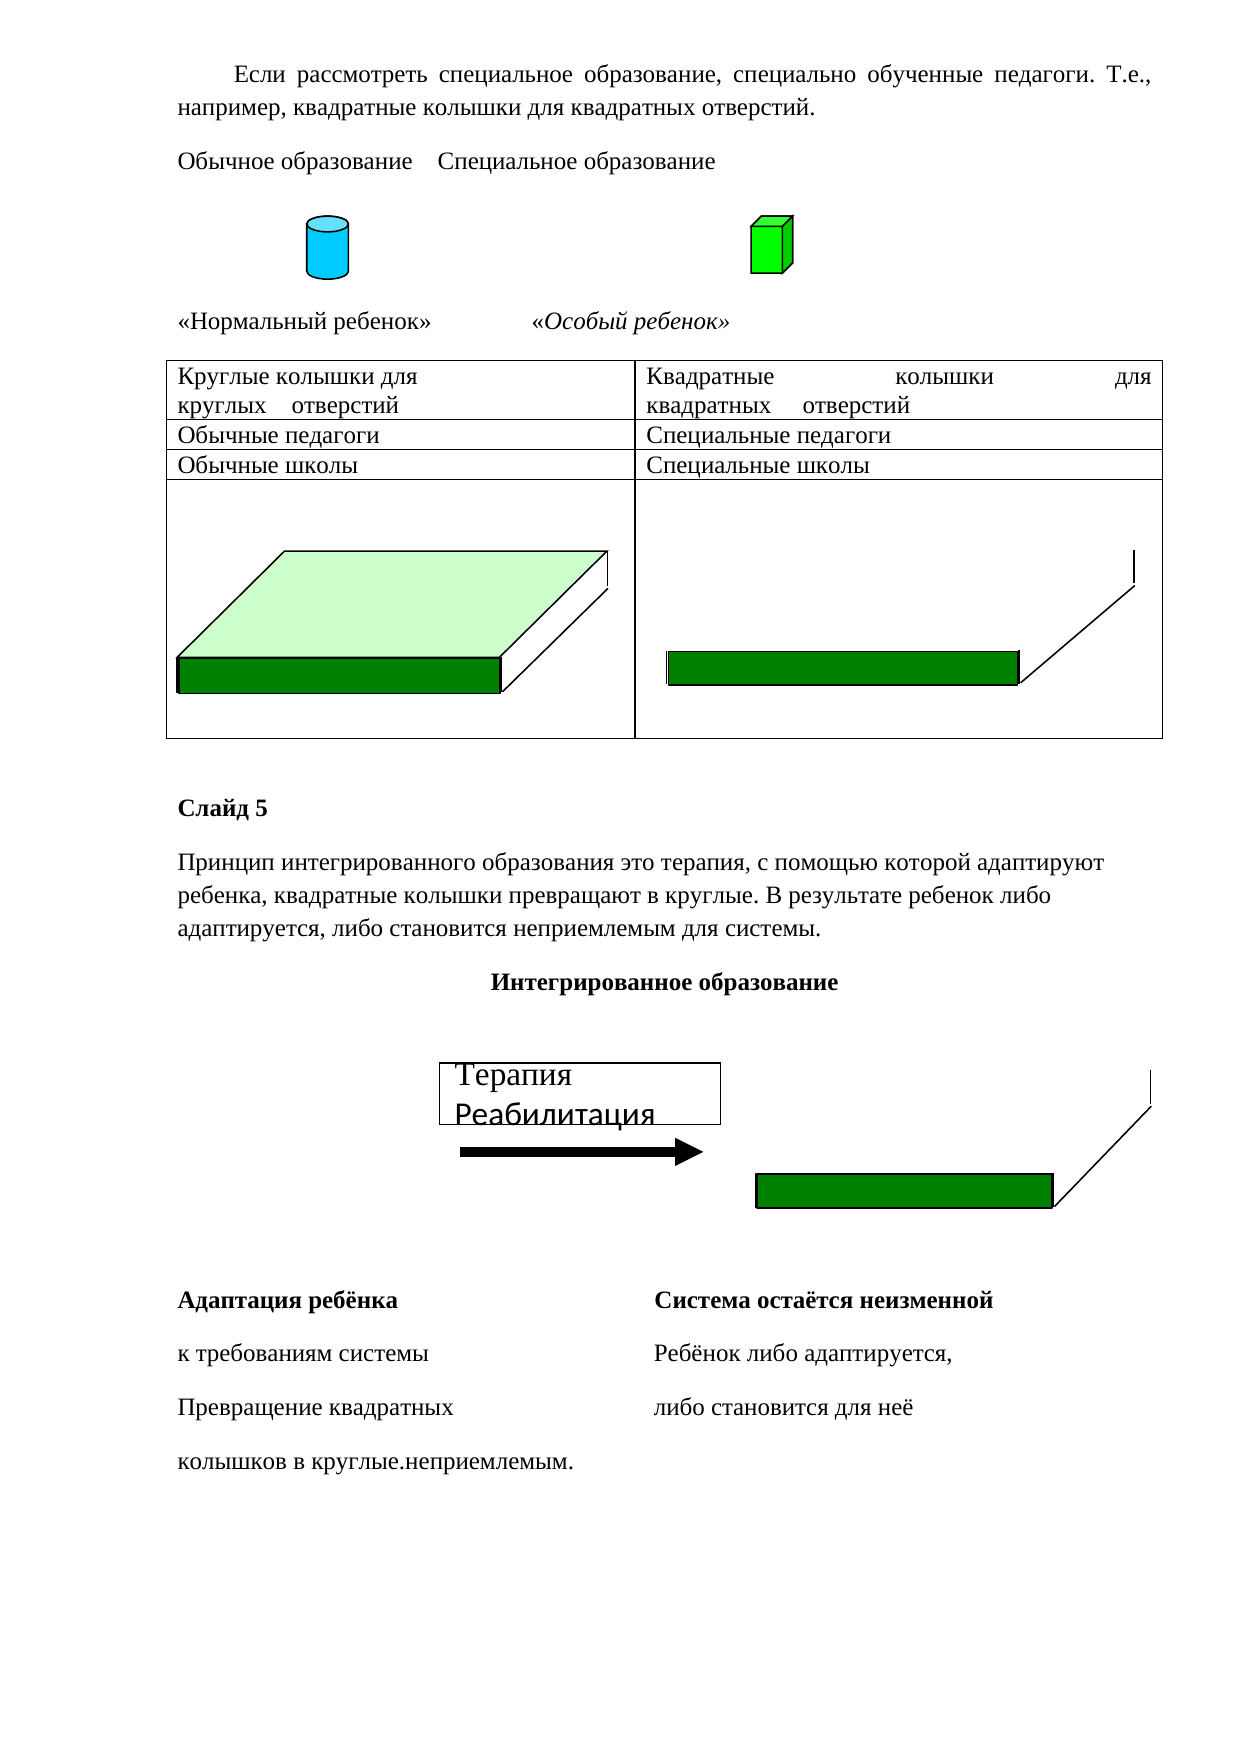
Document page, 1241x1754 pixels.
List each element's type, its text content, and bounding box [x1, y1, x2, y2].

table_cell [636, 480, 1162, 738]
table_header Круглые колышки для круглых отверстий [167, 361, 634, 419]
text Принцип интегрированного образования это терапия, с помощью которой адаптируют ребенка, квадратные колышки превращают в круглые. В результате ребенок либо адаптируется, либо становится неприемлемым для системы. [177, 847, 1152, 942]
table_cell Специальные школы [636, 450, 1162, 478]
text Превращение квадратных либо становится для неё [177, 1392, 1152, 1421]
text Если рассмотреть специальное образование, специально обученные педагоги. Т.е., например, квадратные колышки для квадратных отверстий. [177, 59, 1152, 121]
text Обычное образование Специальное образование [177, 146, 1152, 175]
table_cell Обычные школы [167, 450, 634, 478]
text Адаптация ребёнка Система остаётся неизменной [177, 1285, 1152, 1313]
text колышков в круглые.неприемлемым. [177, 1446, 1152, 1475]
text Интегрированное образование [177, 967, 1152, 996]
table_cell Специальные педагоги [636, 420, 1162, 449]
text к требованиям системы Ребёнок либо адаптируется, [177, 1338, 1152, 1367]
table_cell [167, 480, 634, 738]
table_header Квадратные колышки для квадратных отверстий [636, 361, 1162, 419]
text «Нормальный ребенок» «Особый ребенок» [177, 306, 1152, 335]
text Слайд 5 [177, 793, 1152, 822]
table_cell Обычные педагоги [167, 420, 634, 449]
